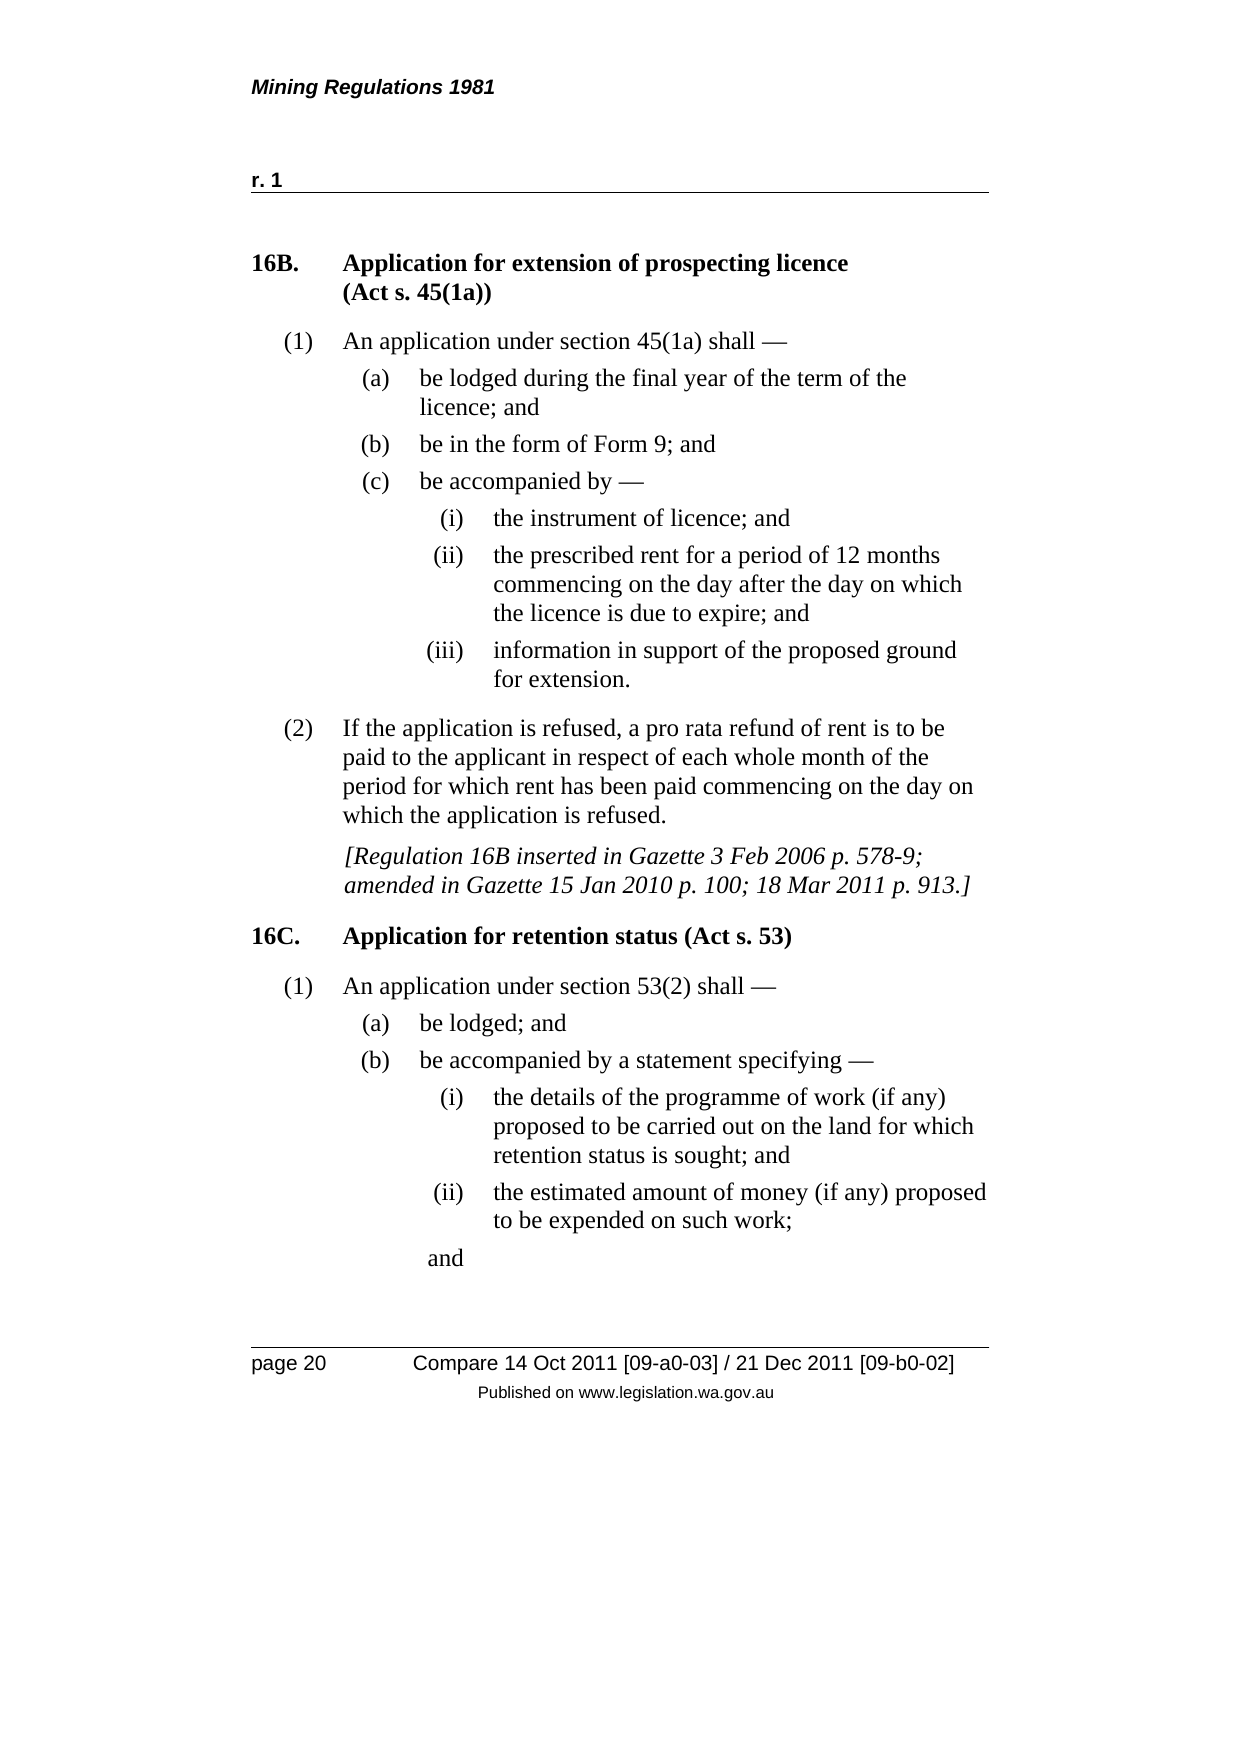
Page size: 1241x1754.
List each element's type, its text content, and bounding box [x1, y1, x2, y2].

text (c) be accompanied by — [251, 466, 989, 495]
text [Regulation 16B inserted in Gazette 3 Feb 2006 p. 578-9; amended in Gazette 15 Jan 2010 p. 100; 18 Mar 2011 p. 913.] [251, 841, 989, 898]
text (1) An application under section 45(1a) shall — [251, 326, 989, 355]
text (iii) information in support of the proposed ground for extension. [251, 635, 989, 693]
text (a) be lodged; and [251, 1008, 989, 1037]
text (ii) the prescribed rent for a period of 12 months commencing on the day after the day on which the licence is due to expire; and [251, 541, 989, 627]
text (a) be lodged during the final year of the term of the licence; and [251, 363, 989, 421]
subtitle 16B. Application for extension of prospecting licence (Act s. 45(1a)) [251, 248, 989, 306]
text (2) If the application is refused, a pro rata refund of rent is to be paid to the applicant in respect of each whole month of the period for which rent has been paid commencing on the day on which the application is refused. [251, 713, 989, 828]
text (i) the details of the programme of work (if any) proposed to be carried out on the land for which retention status is sought; and [251, 1082, 989, 1168]
text (b) be in the form of Form 9; and [251, 429, 989, 458]
text (ii) the estimated amount of money (if any) proposed to be expended on such work; [251, 1177, 989, 1234]
text (i) the instrument of licence; and [251, 503, 989, 532]
text and [251, 1243, 989, 1271]
text (1) An application under section 53(2) shall — [251, 971, 989, 1000]
subtitle 16C. Application for retention status (Act s. 53) [251, 921, 989, 950]
text (b) be accompanied by a statement specifying — [251, 1045, 989, 1074]
